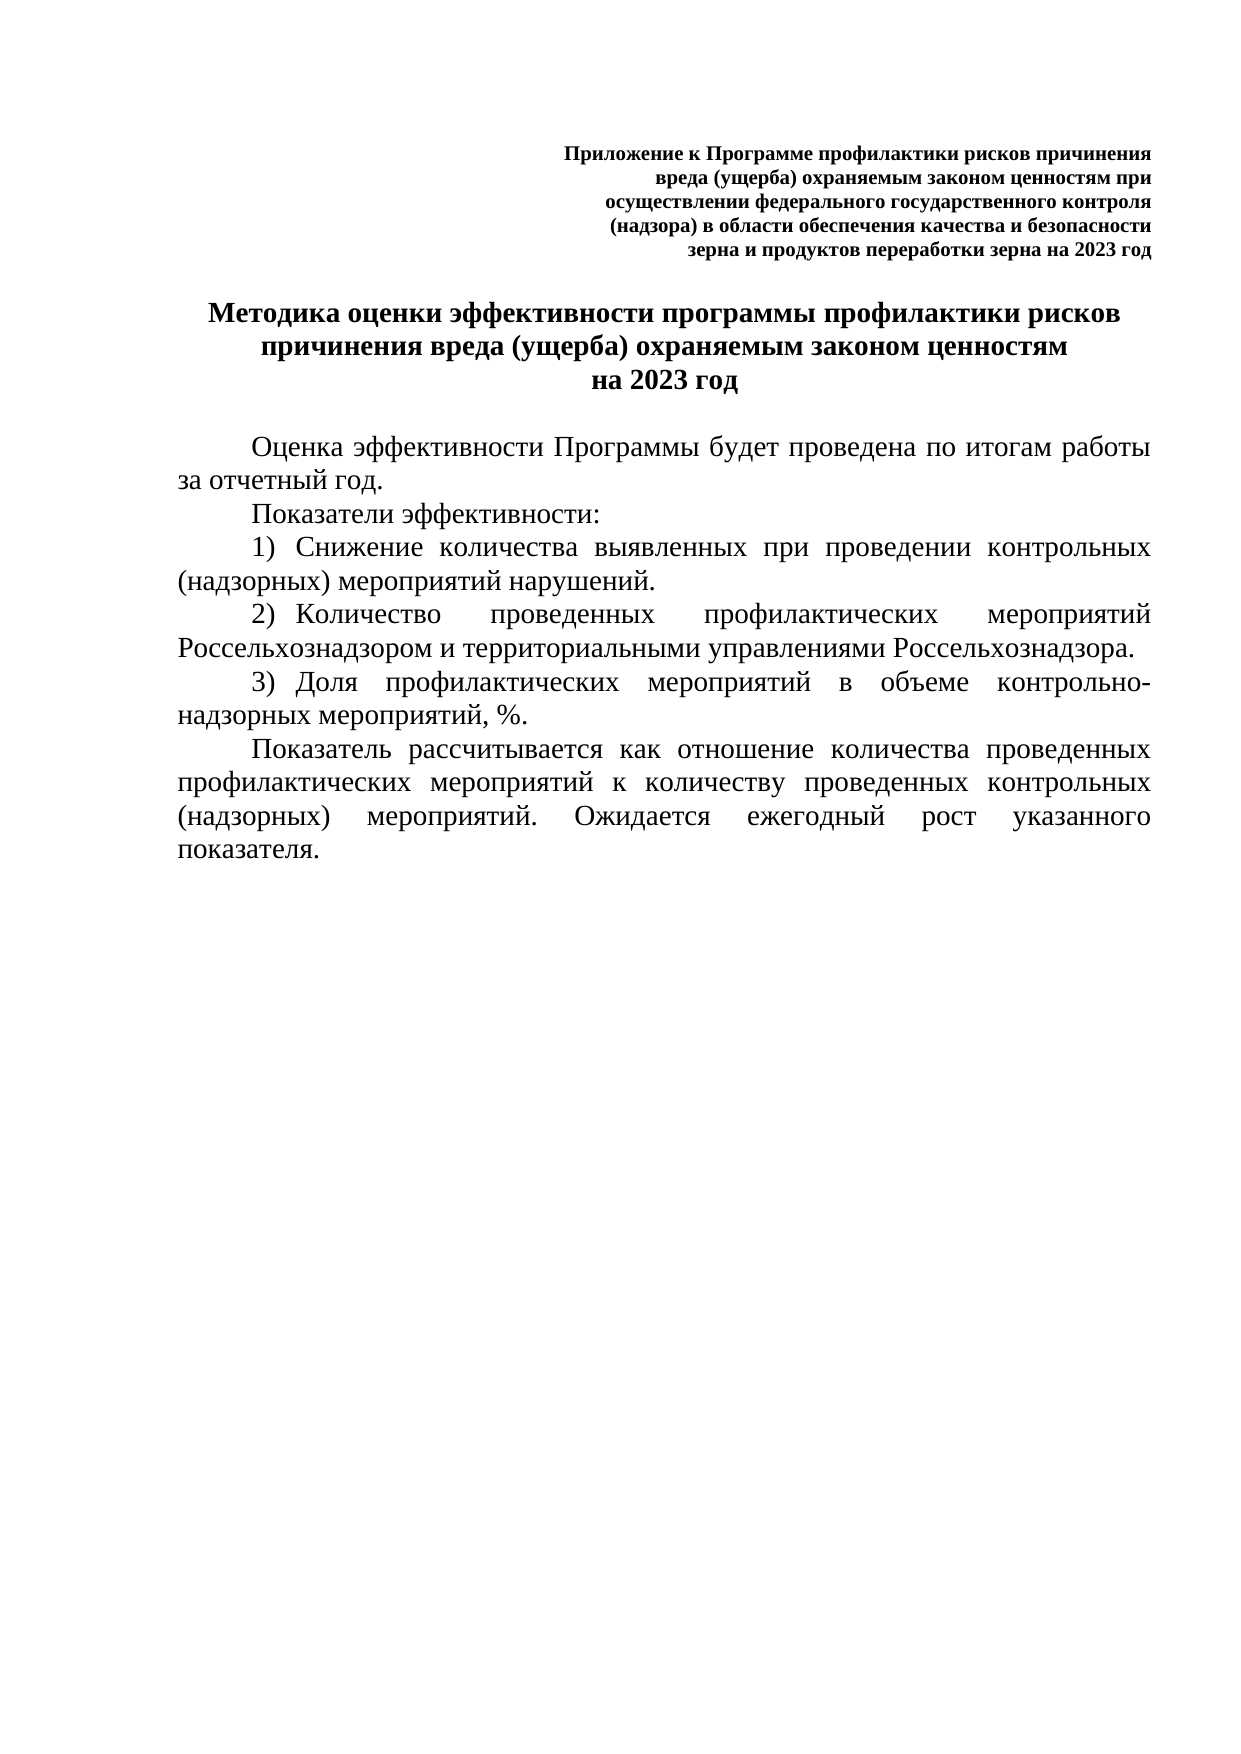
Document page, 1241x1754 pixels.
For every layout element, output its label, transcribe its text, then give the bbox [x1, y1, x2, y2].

list Доля профилактических мероприятий в объеме контрольно-надзорных мероприятий, %. [177, 664, 1152, 731]
text Приложение к Программе профилактики рисков причинения вреда (ущерба) охраняемым законом ценностям при осуществлении федерального государственного контроля (надзора) в области обеспечения качества и безопасности зерна и продуктов переработки зерна на 2023 год [561, 141, 1152, 261]
text Оценка эффективности Программы будет проведена по итогам работы за отчетный год. [177, 429, 1152, 496]
text Показатели эффективности: [177, 496, 1152, 529]
text на 2023 год [177, 362, 1152, 395]
list Снижение количества выявленных при проведении контрольных (надзорных) мероприятий нарушений. [177, 529, 1152, 597]
text Методика оценки эффективности программы профилактики рисков причинения вреда (ущерба) охраняемым законом ценностям [177, 295, 1152, 362]
list Количество проведенных профилактических мероприятий Россельхознадзором и территориальными управлениями Россельхознадзора. [177, 597, 1152, 664]
text Показатель рассчитывается как отношение количества проведенных профилактических мероприятий к количеству проведенных контрольных (надзорных) мероприятий. Ожидается ежегодный рост указанного показателя. [177, 731, 1152, 865]
